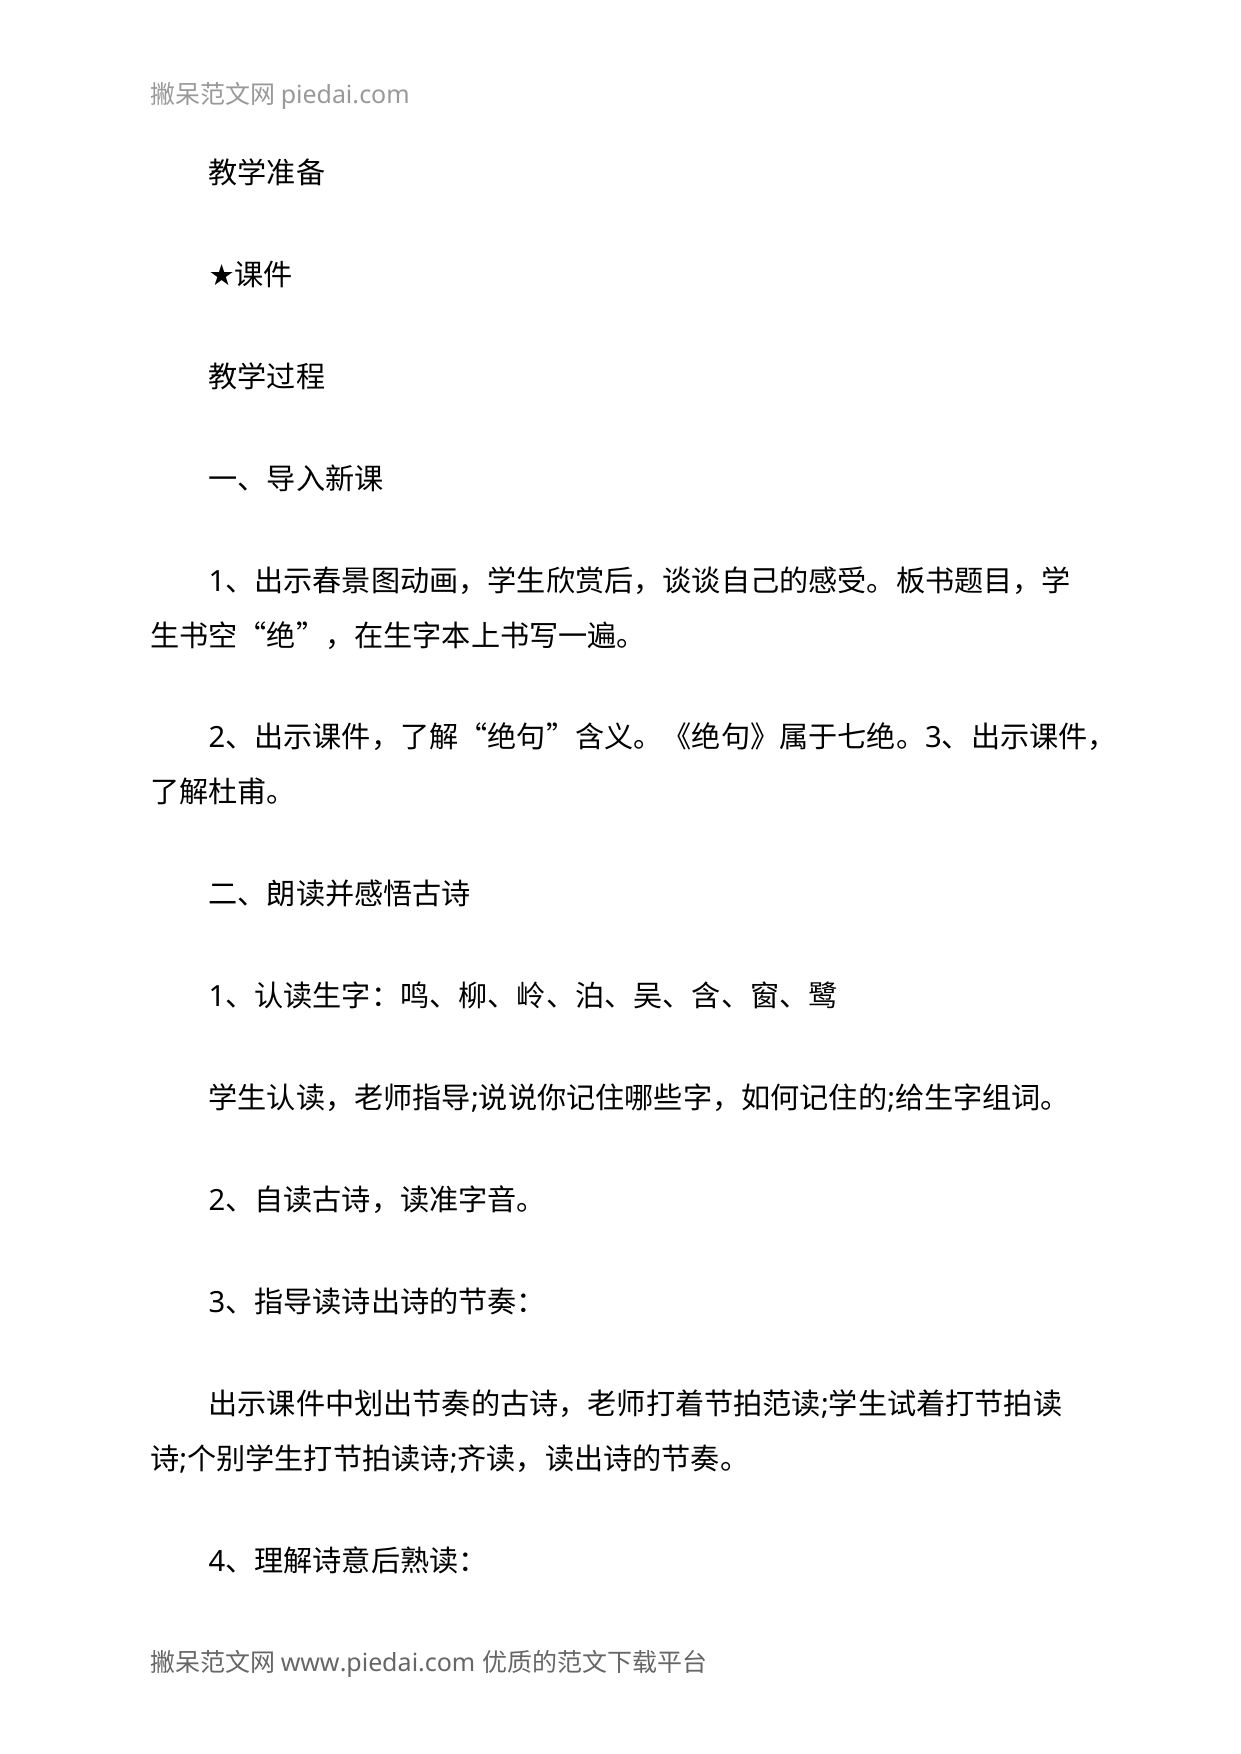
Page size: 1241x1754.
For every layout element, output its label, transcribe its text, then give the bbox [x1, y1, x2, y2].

text 学生认读，老师指导;说说你记住哪些字，如何记住的;给生字组词。 [150, 1074, 1090, 1117]
text 1、认读生字：鸣、柳、岭、泊、吴、含、窗、鹭 [150, 973, 1090, 1015]
text 教学过程 [150, 354, 1090, 396]
text 4、理解诗意后熟读： [150, 1537, 1090, 1580]
text 二、朗读并感悟古诗 [150, 871, 1090, 913]
text 一、导入新课 [150, 456, 1090, 498]
text 出示课件中划出节奏的古诗，老师打着节拍范读;学生试着打节拍读诗;个别学生打节拍读诗;齐读，读出诗的节奏。 [150, 1381, 1090, 1478]
text 1、出示春景图动画，学生欣赏后，谈谈自己的感受。板书题目，学生书空“绝”，在生字本上书写一遍。 [150, 557, 1090, 654]
text ★课件 [150, 252, 1090, 294]
text 2、自读古诗，读准字音。 [150, 1177, 1090, 1219]
text 3、指导读诗出诗的节奏： [150, 1278, 1090, 1321]
text 2、出示课件，了解“绝句”含义。《绝句》属于七绝。3、出示课件，了解杜甫。 [150, 714, 1090, 811]
text 教学准备 [150, 150, 1090, 192]
